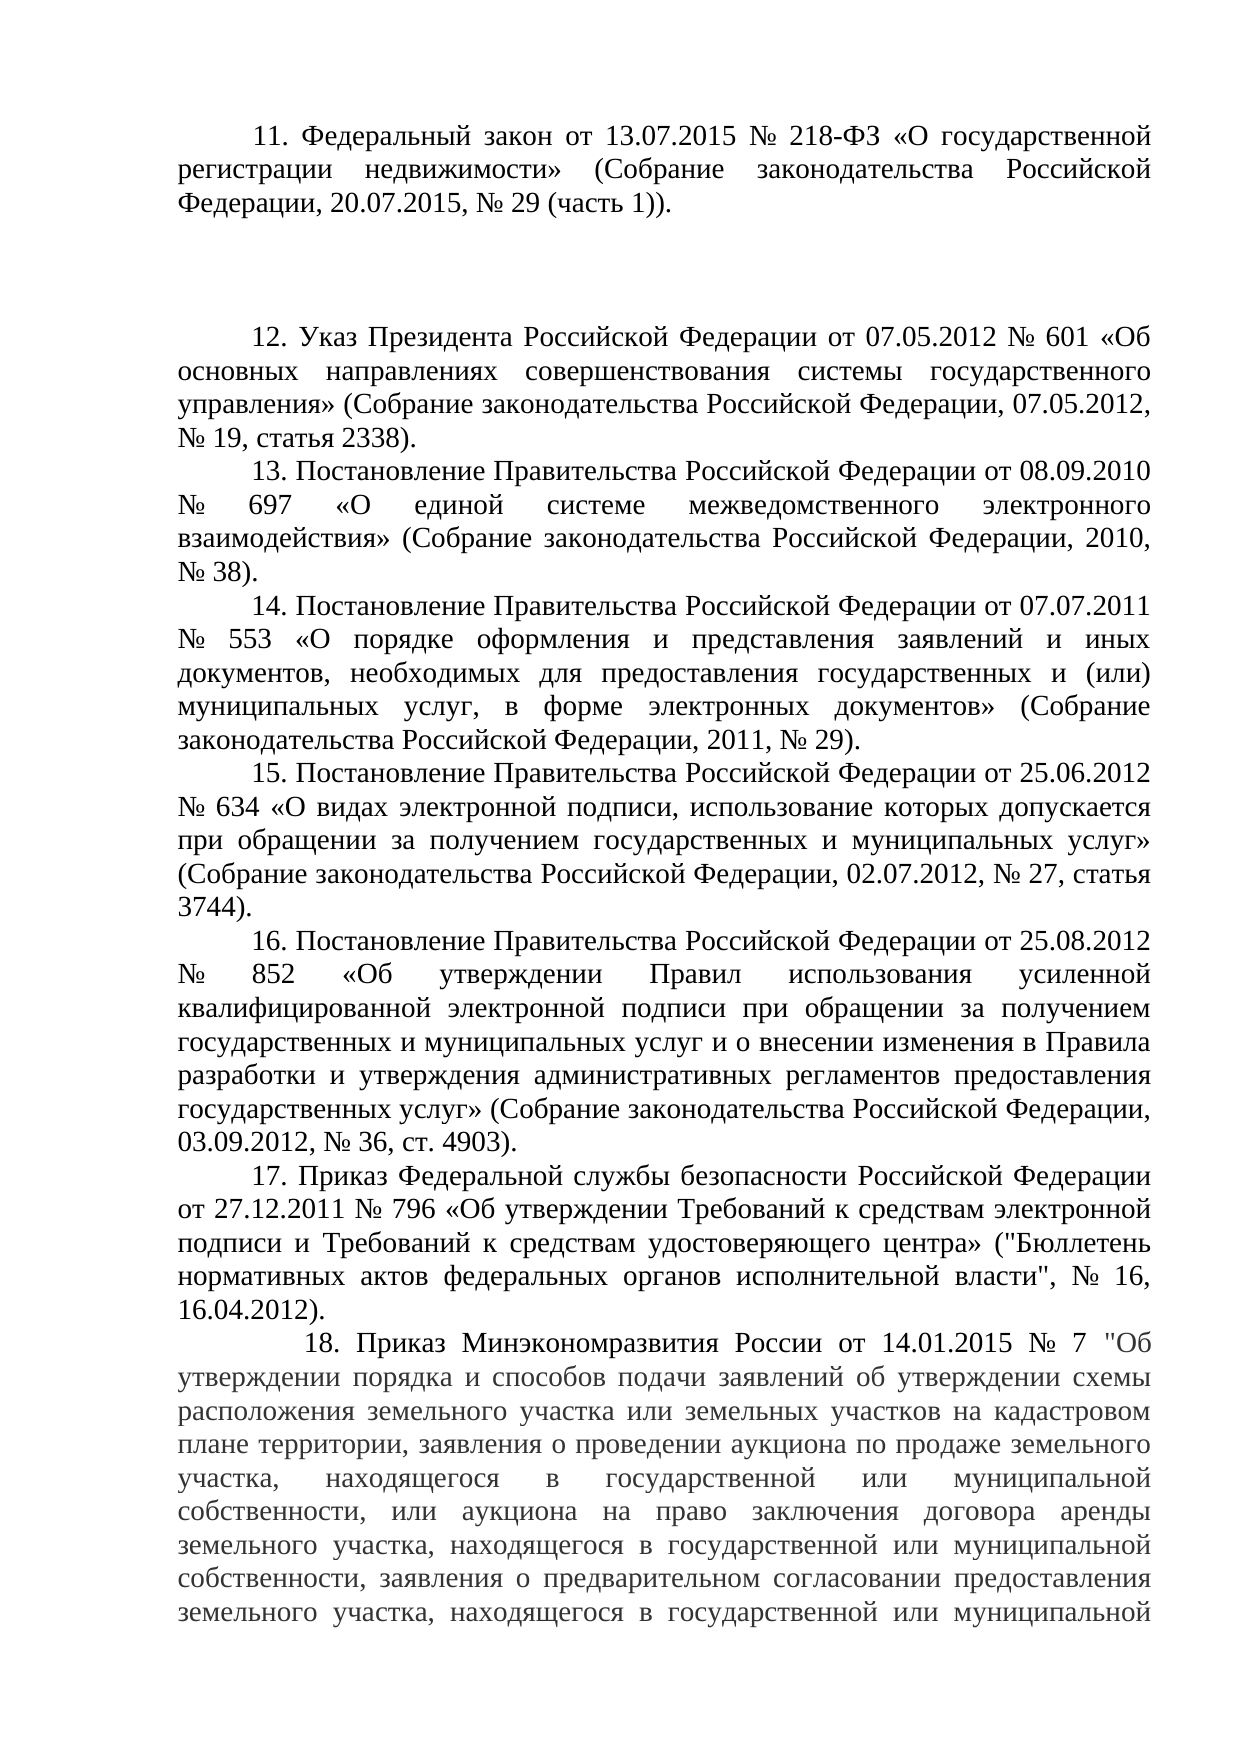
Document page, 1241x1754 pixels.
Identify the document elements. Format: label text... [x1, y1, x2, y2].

text 14. Постановление Правительства Российской Федерации от 07.07.2011 № 553 «О порядке оформления и представления заявлений и иных документов, необходимых для предоставления государственных и (или) муниципальных услуг, в форме электронных документов» (Собрание законодательства Российской Федерации, 2011, № 29). [177, 588, 1152, 755]
text 12. Указ Президента Российской Федерации от 07.05.2012 № 601 «Об основных направлениях совершенствования системы государственного управления» (Собрание законодательства Российской Федерации, 07.05.2012, № 19, статья 2338). [177, 319, 1152, 453]
text 16. Постановление Правительства Российской Федерации от 25.08.2012 № 852 «Об утверждении Правил использования усиленной квалифицированной электронной подписи при обращении за получением государственных и муниципальных услуг и о внесении изменения в Правила разработки и утверждения административных регламентов предоставления государственных услуг» (Собрание законодательства Российской Федерации, 03.09.2012, № 36, ст. 4903). [177, 923, 1152, 1158]
text 11. Федеральный закон от 13.07.2015 № 218-ФЗ «О государственной регистрации недвижимости» (Собрание законодательства Российской Федерации, 20.07.2015, № 29 (часть 1)). [177, 118, 1152, 219]
text 15. Постановление Правительства Российской Федерации от 25.06.2012 № 634 «О видах электронной подписи, использование которых допускается при обращении за получением государственных и муниципальных услуг» (Собрание законодательства Российской Федерации, 02.07.2012, № 27, статья 3744). [177, 755, 1152, 923]
text 17. Приказ Федеральной службы безопасности Российской Федерации от 27.12.2011 № 796 «Об утверждении Требований к средствам электронной подписи и Требований к средствам удостоверяющего центра» ("Бюллетень нормативных актов федеральных органов исполнительной власти", № 16, 16.04.2012). [177, 1158, 1152, 1326]
text 13. Постановление Правительства Российской Федерации от 08.09.2010 № 697 «О единой системе межведомственного электронного взаимодействия» (Собрание законодательства Российской Федерации, 2010, № 38). [177, 453, 1152, 588]
